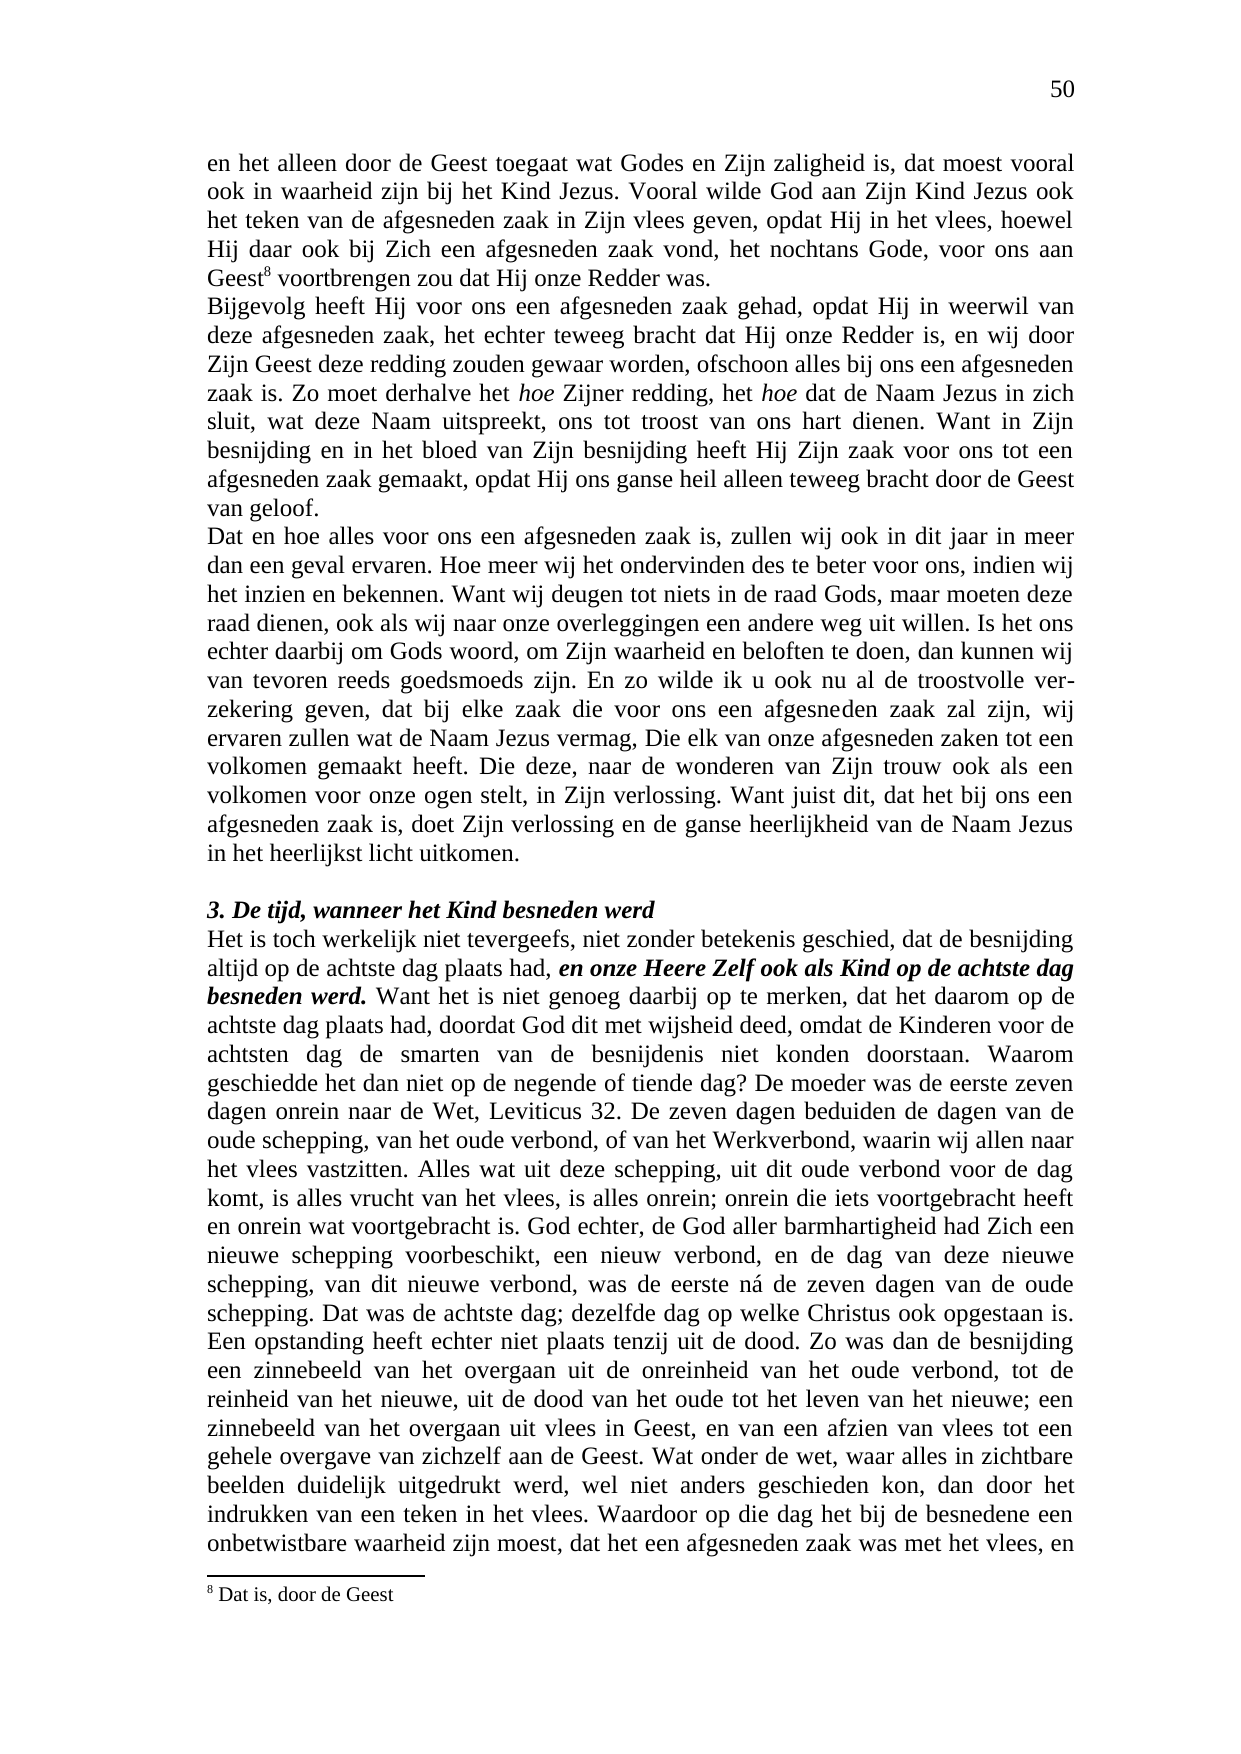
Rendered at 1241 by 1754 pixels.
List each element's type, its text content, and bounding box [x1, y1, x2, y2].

text 3. De tijd, wanneer het Kind besneden werd [207, 895, 1075, 924]
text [207, 148, 1075, 291]
text Bijgevolg heeft Hij voor ons een afgesneden zaak gehad, opdat Hij in weerwil van deze afgesneden zaak, het echter teweeg bracht dat Hij onze Redder is, en wij door Zijn Geest deze redding zouden gewaar worden, ofschoon alles bij ons een afgesneden zaak is. Zo moet derhalve het hoe Zijner redding, het hoe dat de Naam Jezus in zich sluit, wat deze Naam uitspreekt, ons tot troost van ons hart dienen. Want in Zijn besnijding en in het bloed van Zijn besnijding heeft Hij Zijn zaak voor ons tot een afgesneden zaak gemaakt, opdat Hij ons ganse heil alleen teweeg bracht door de Geest van geloof. [207, 291, 1075, 521]
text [207, 924, 1075, 1556]
text Dat en hoe alles voor ons een afgesneden zaak is, zullen wij ook in dit jaar in meer dan een geval ervaren. Hoe meer wij het ondervinden des te beter voor ons, indien wij het inzien en bekennen. Want wij deugen tot niets in de raad Gods, maar moeten deze raad dienen, ook als wij naar onze overleggingen een andere weg uit willen. Is het ons echter daarbij om Gods woord, om Zijn waarheid en beloften te doen, dan kunnen wij van tevoren reeds goedsmoeds zijn. En zo wilde ik u ook nu al de troostvolle verzekering geven, dat bij elke zaak die voor ons een afgesneden zaak zal zijn, wij ervaren zullen wat de Naam Jezus vermag, Die elk van onze afgesneden zaken tot een volkomen gemaakt heeft. Die deze, naar de wonderen van Zijn trouw ook als een volkomen voor onze ogen stelt, in Zijn verlossing. Want juist dit, dat het bij ons een afgesneden zaak is, doet Zijn verlossing en de ganse heerlijkheid van de Naam Jezus in het heerlijkst licht uitkomen. [207, 521, 1075, 866]
